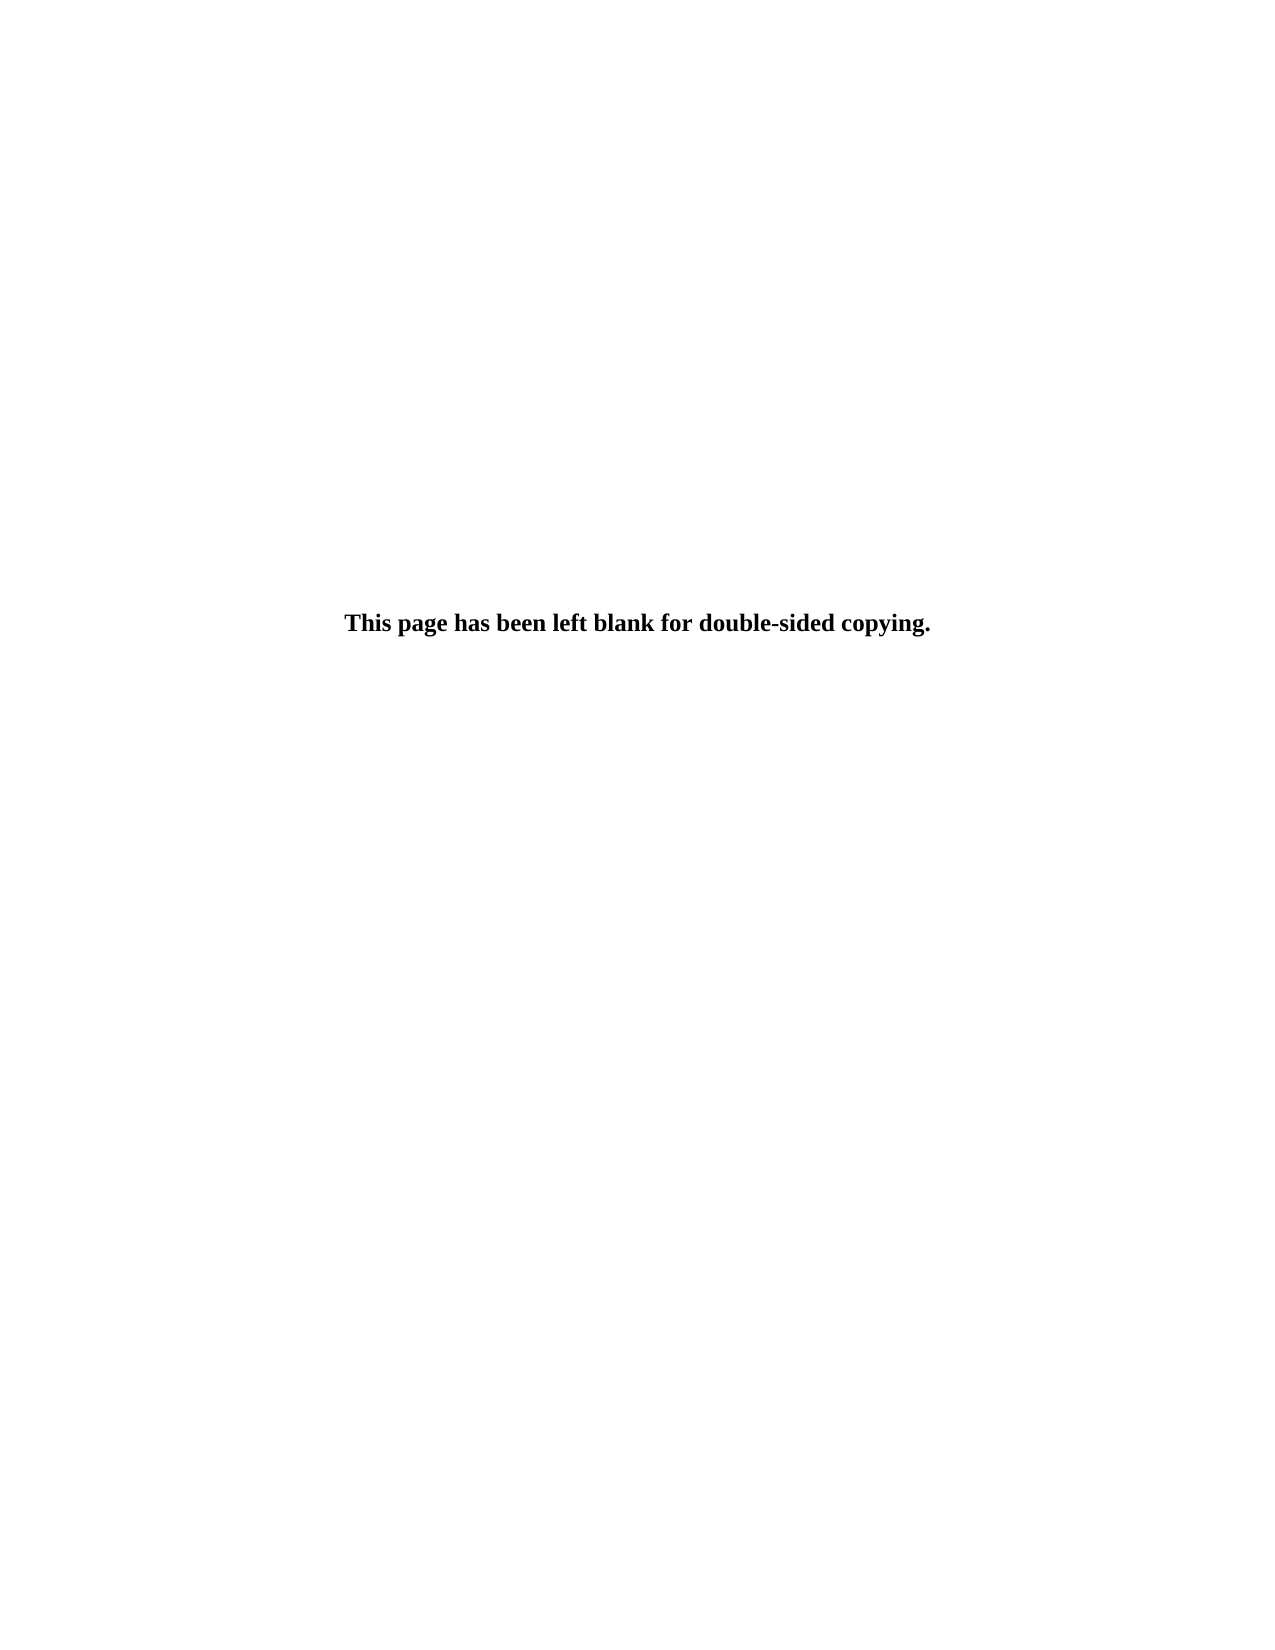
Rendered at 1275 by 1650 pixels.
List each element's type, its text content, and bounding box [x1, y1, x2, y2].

text This page has been left blank for double-sided copying. [75, 608, 1200, 637]
